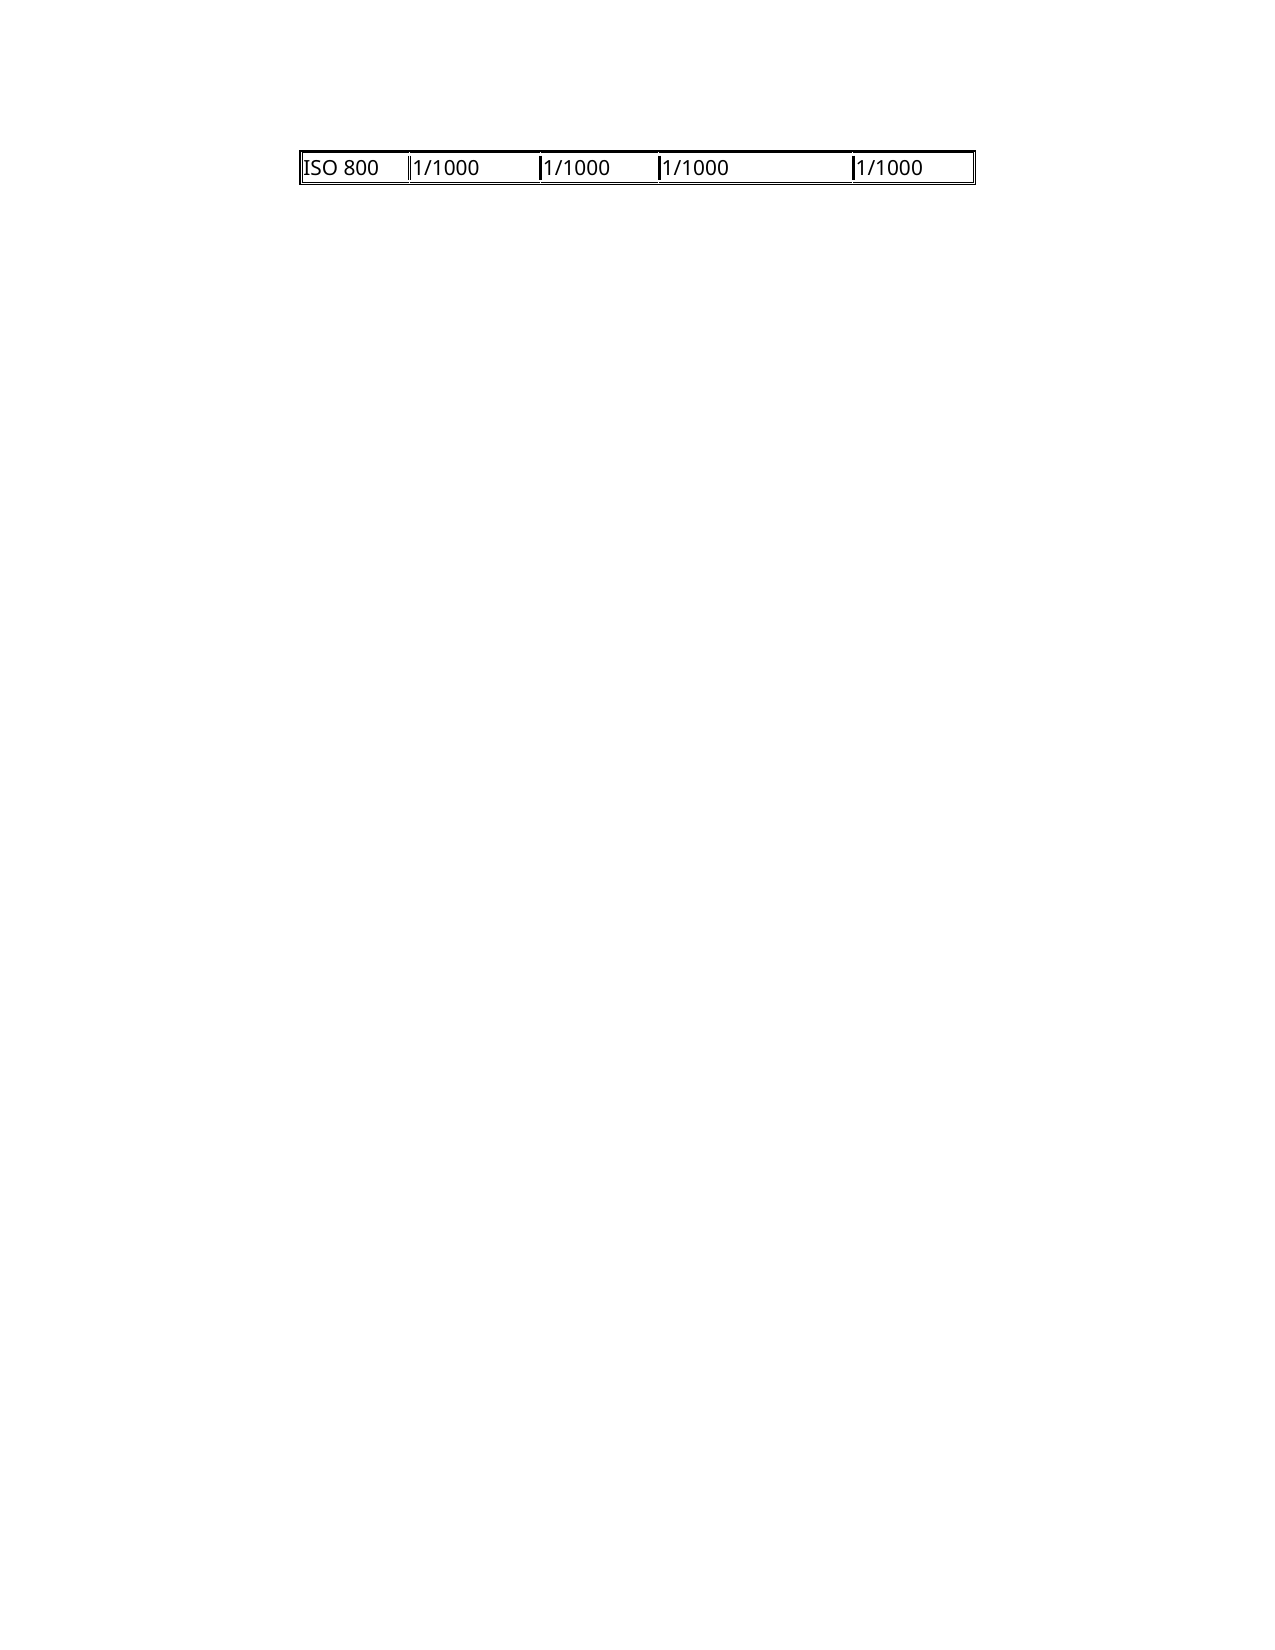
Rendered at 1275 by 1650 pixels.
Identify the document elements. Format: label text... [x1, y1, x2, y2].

table_cell ISO 800 [303, 153, 410, 182]
table_cell 1/1000 [853, 153, 973, 182]
table_cell 1/1000 [540, 152, 659, 182]
table_cell 1/1000 [659, 152, 853, 182]
table_cell 1/1000 [410, 153, 540, 182]
